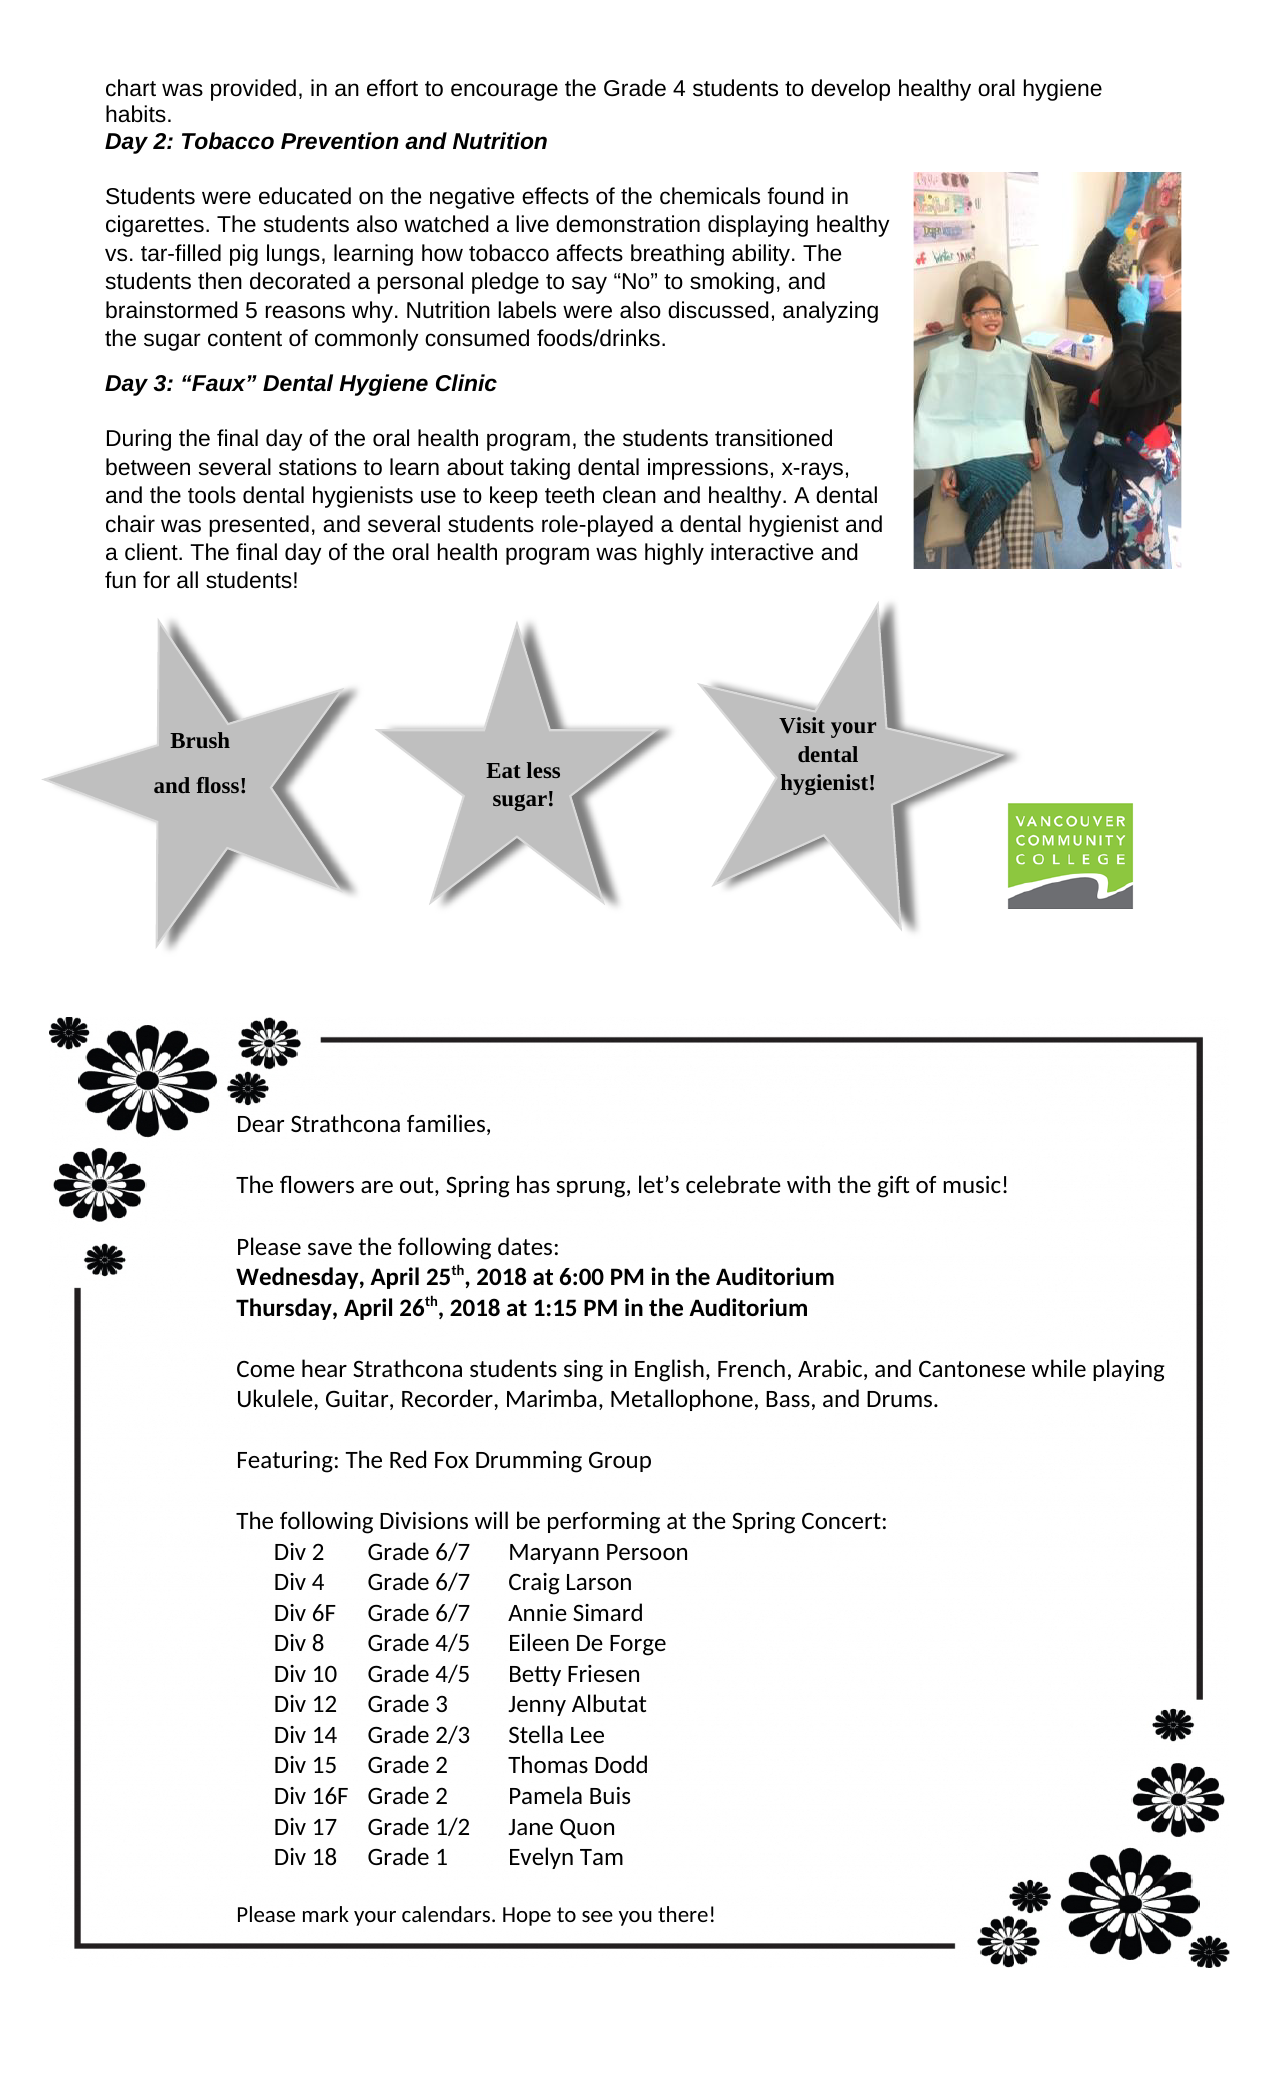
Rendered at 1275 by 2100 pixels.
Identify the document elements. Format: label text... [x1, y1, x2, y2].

text Thursday, April 26th, 2018 at 1:15 PM in the Auditorium [236, 1292, 1170, 1322]
text Day 2: Tobacco Prevention and Nutrition [105, 128, 1170, 183]
text Div 18 Grade 1 Evelyn Tam [274, 1841, 1170, 1872]
text Div 17 Grade 1/2 Jane Quon [274, 1811, 1170, 1841]
text Div 6F Grade 6/7 Annie Simard [274, 1597, 1170, 1627]
text Div 12 Grade 3 Jenny Albutat [274, 1688, 1170, 1719]
text Div 4 Grade 6/7 Craig Larson [274, 1566, 1170, 1597]
text Please save the following dates: [236, 1231, 1170, 1261]
text Dear Strathcona families, [236, 1109, 1170, 1139]
text Div 2 Grade 6/7 Maryann Persoon [274, 1536, 1170, 1566]
text The flowers are out, Spring has sprung, let’s celebrate with the gift of music! [236, 1170, 1170, 1200]
picture [49, 1017, 1230, 1968]
text Div 15 Grade 2 Thomas Dodd [274, 1749, 1170, 1780]
text Please mark your calendars. Hope to see you there! [236, 1900, 1170, 1928]
text During the final day of the oral health program, the students transitioned between several stations to learn about taking dental impressions, x-rays, and the tools dental hygienists use to keep teeth clean and healthy. A dental chair was presented, and several students role-played a dental hygienist and a client. The final day of the oral health program was highly interactive and fun for all students! [105, 425, 1170, 594]
text Wednesday, April 25th, 2018 at 6:00 PM in the Auditorium [236, 1261, 1170, 1292]
text Day 3: “Faux” Dental Hygiene Clinic [105, 370, 913, 425]
text The following Divisions will be performing at the Spring Concert: [236, 1475, 1170, 1536]
text Come hear Strathcona students sing in English, French, Arabic, and Cantonese while playing Ukulele, Guitar, Recorder, Marimba, Metallophone, Bass, and Drums. [236, 1353, 1170, 1414]
text Students were educated on the negative effects of the chemicals found in cigarettes. The students also watched a live demonstration displaying healthy vs. tar-filled pig lungs, learning how tobacco affects breathing ability. The students then decorated a personal pledge to say “No” to smoking, and brainstormed 5 reasons why. Nutrition labels were also discussed, analyzing the sugar content of commonly consumed foods/drinks. [105, 183, 913, 351]
text Div 14 Grade 2/3 Stella Lee [274, 1719, 1170, 1749]
text Div 10 Grade 4/5 Betty Friesen [274, 1658, 1170, 1688]
text Div 16F Grade 2 Pamela Buis [274, 1780, 1170, 1811]
text Div 8 Grade 4/5 Eileen De Forge [274, 1627, 1170, 1658]
text Featuring: The Red Fox Drumming Group [236, 1444, 1170, 1475]
